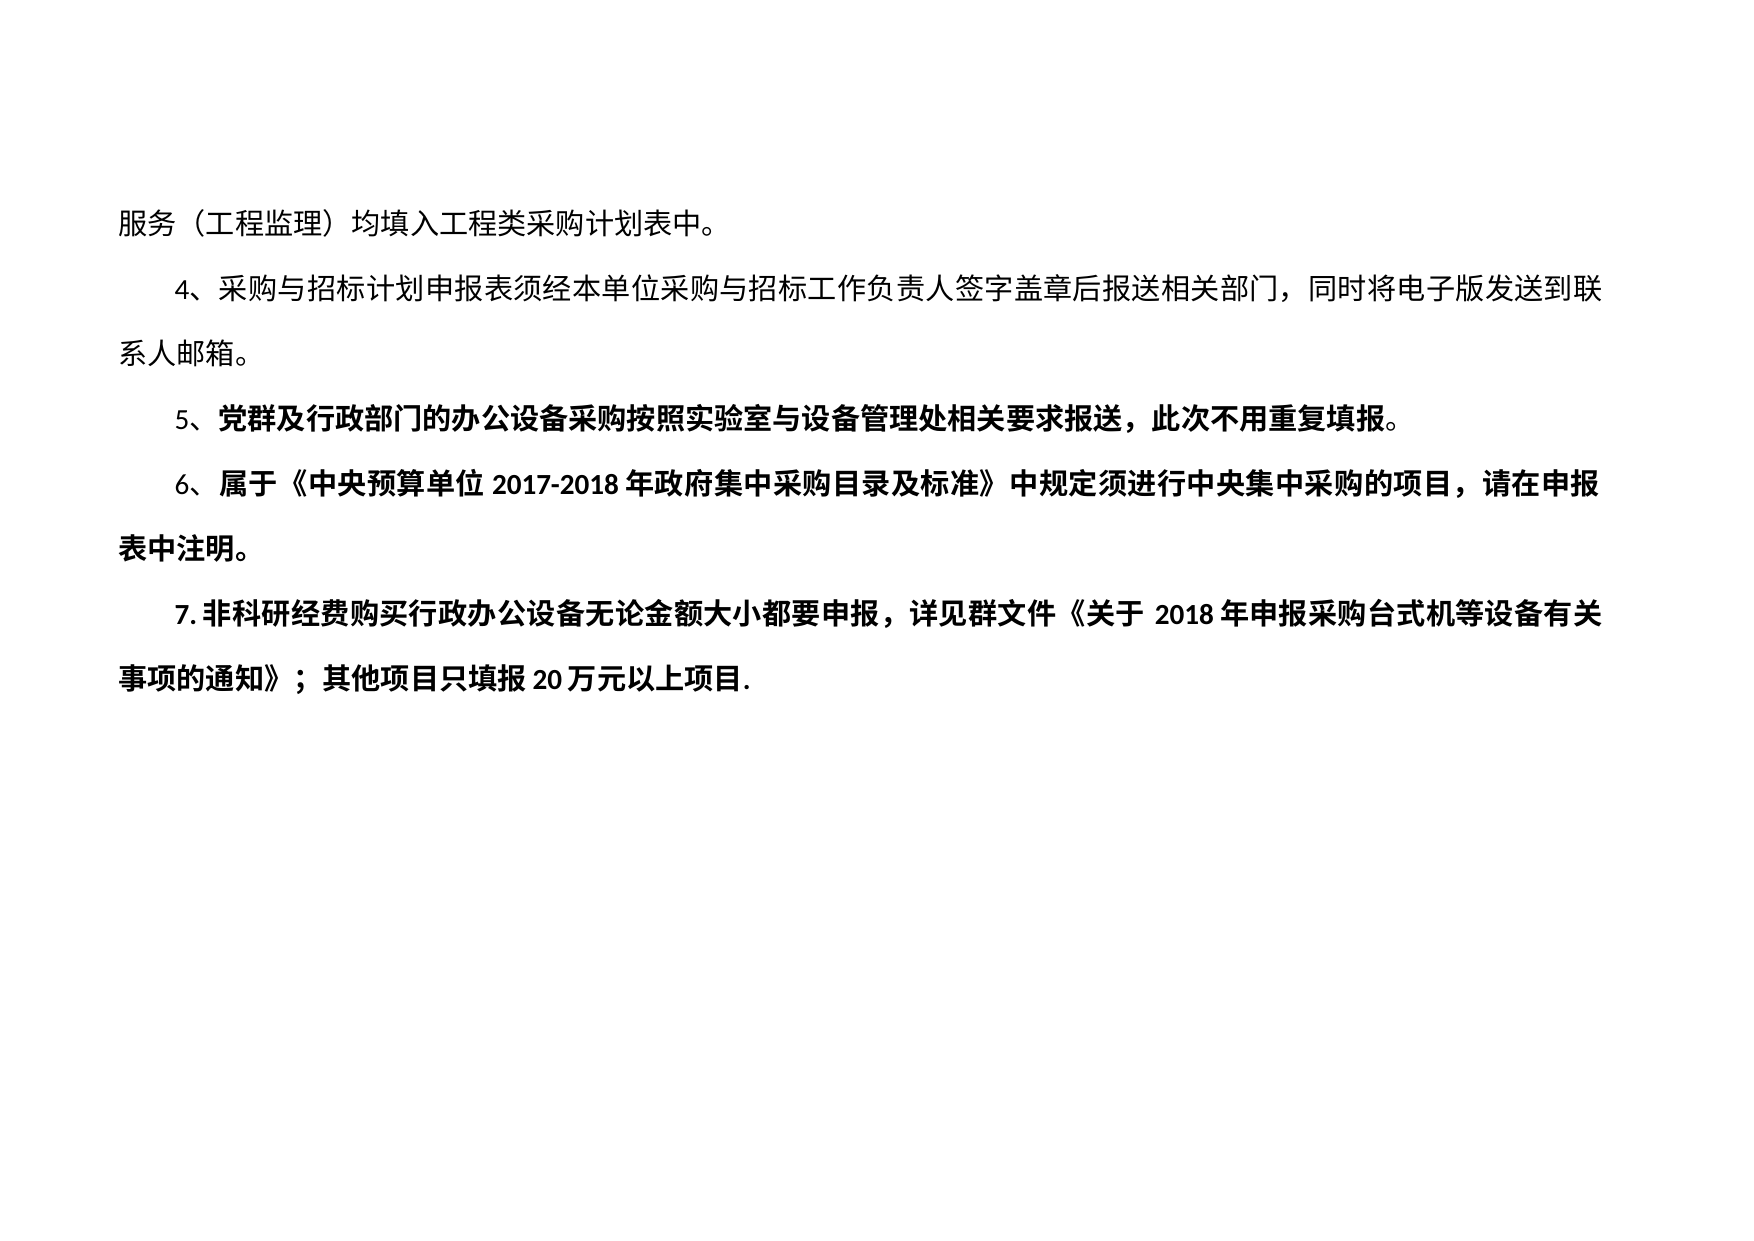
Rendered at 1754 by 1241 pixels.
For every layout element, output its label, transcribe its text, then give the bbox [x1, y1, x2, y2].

text 6、属于《中央预算单位2017-2018年政府集中采购目录及标准》中规定须进行中央集中采购的项目，请在申报表中注明。 [118, 449, 1604, 579]
text 7. 非科研经费购买行政办公设备无论金额大小都要申报，详见群文件《关于2018年申报采购台式机等设备有关事项的通知》；其他项目只填报20万元以上项目. [118, 579, 1604, 709]
text 4、采购与招标计划申报表须经本单位采购与招标工作负责人签字盖章后报送相关部门，同时将电子版发送到联系人邮箱。 [118, 254, 1604, 384]
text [118, 189, 1604, 254]
text 5、党群及行政部门的办公设备采购按照实验室与设备管理处相关要求报送，此次不用重复填报。 [118, 384, 1604, 449]
